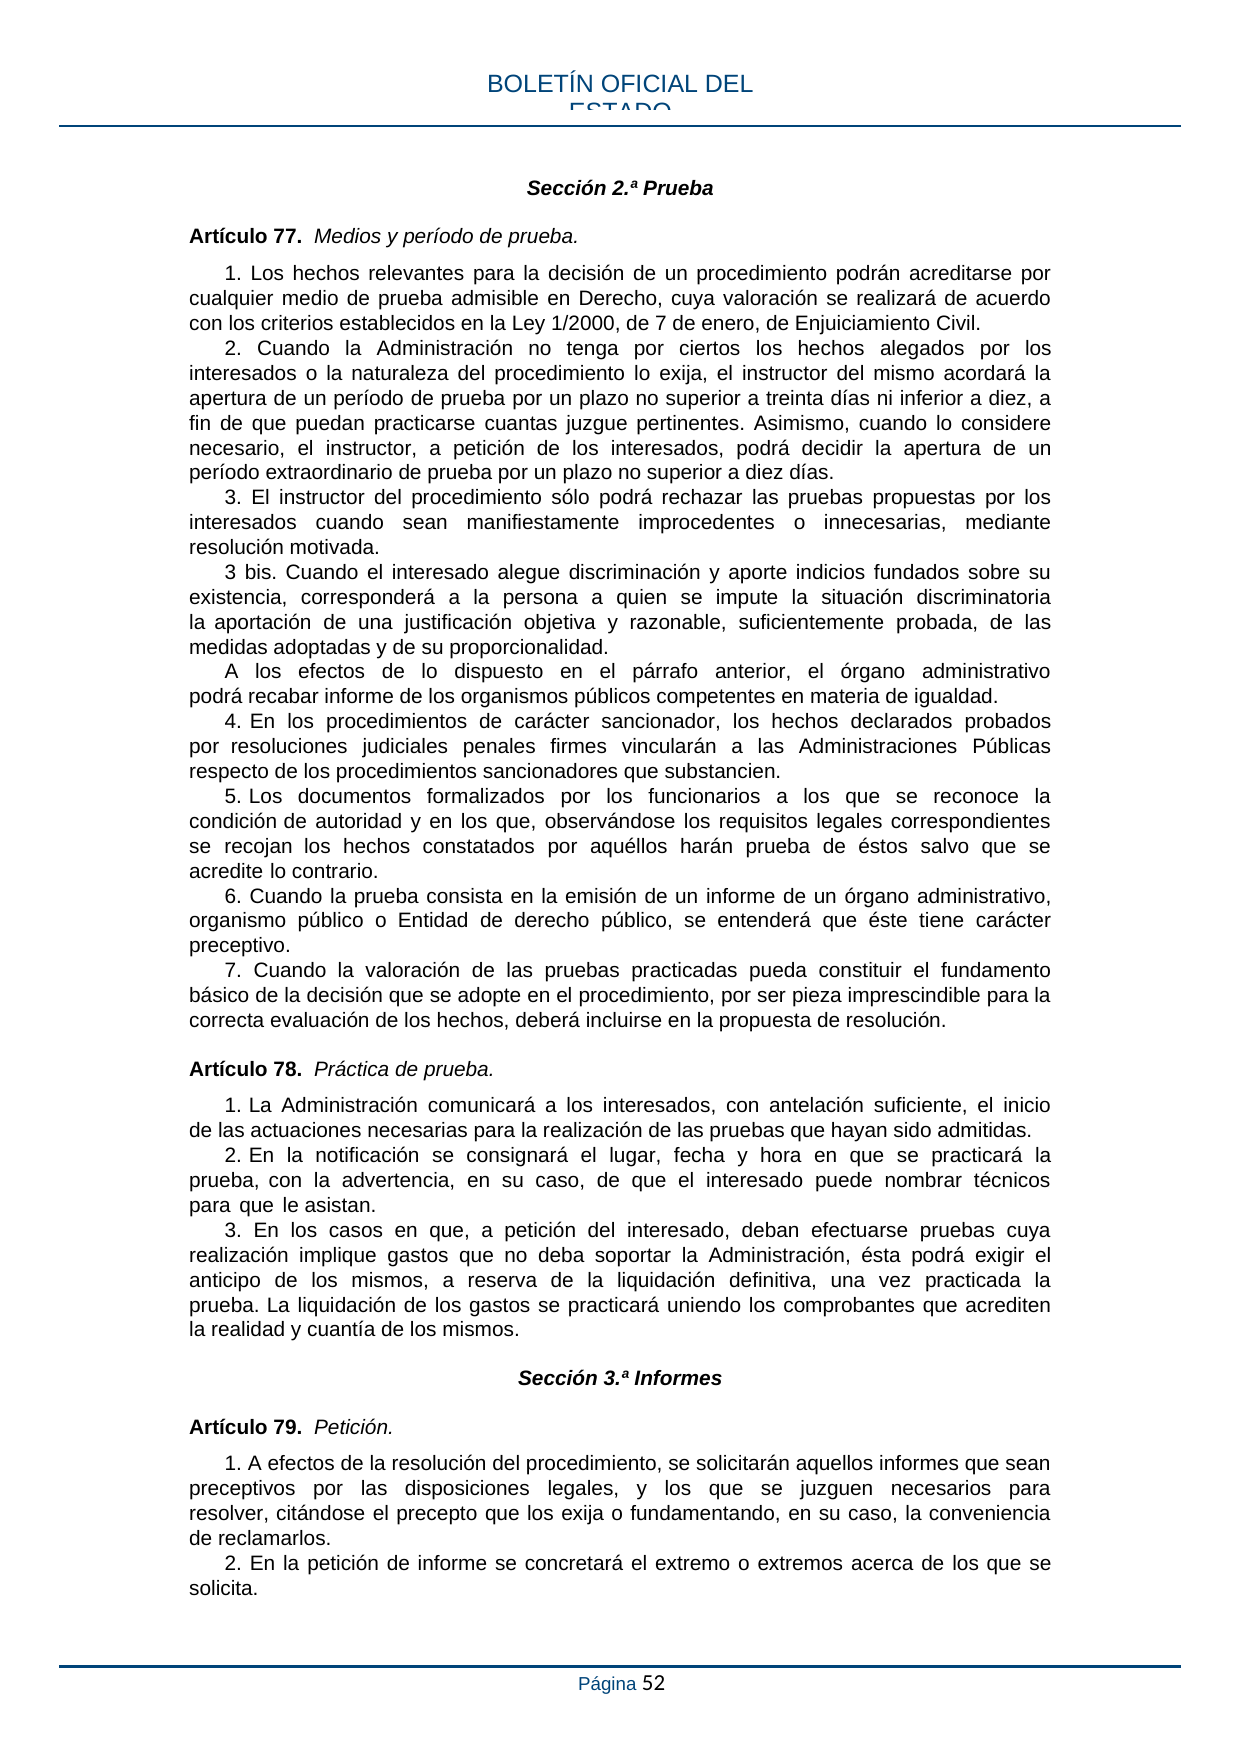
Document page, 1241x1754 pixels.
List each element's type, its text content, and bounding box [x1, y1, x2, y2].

text 3 bis. Cuando el interesado alegue discriminación y aporte indicios fundados sobre su existencia, corresponderá a la persona a quien se impute la situación discriminatoria la aportación de una justificación objetiva y razonable, suficientemente probada, de las medidas adoptadas y de su proporcionalidad. [189, 560, 1051, 658]
text Artículo 79. Petición. [189, 1414, 1083, 1438]
list Cuando la Administración no tenga por ciertos los hechos alegados por los interesados o la naturaleza del procedimiento lo exija, el instructor del mismo acordará la apertura de un período de prueba por un plazo no superior a treinta días ni inferior a diez, a fin de que puedan practicarse cuantas juzgue pertinentes. Asimismo, cuando lo considere necesario, el instructor, a petición de los interesados, podrá decidir la apertura de un período extraordinario de prueba por un plazo no superior a diez días. [189, 336, 1051, 484]
list En la notificación se consignará el lugar, fecha y hora en que se practicará la prueba, con la advertencia, en su caso, de que el interesado puede nombrar técnicos para que le asistan. [189, 1143, 1051, 1217]
list Los documentos formalizados por los funcionarios a los que se reconoce la condición de autoridad y en los que, observándose los requisitos legales correspondientes se recojan los hechos constatados por aquéllos harán prueba de éstos salvo que se acredite lo contrario. [189, 784, 1051, 882]
list Cuando la prueba consista en la emisión de un informe de un órgano administrativo, organismo público o Entidad de derecho público, se entenderá que éste tiene carácter preceptivo. [189, 883, 1051, 957]
list Los hechos relevantes para la decisión de un procedimiento podrán acreditarse por cualquier medio de prueba admisible en Derecho, cuya valoración se realizará de acuerdo con los criterios establecidos en la Ley 1/2000, de 7 de enero, de Enjuiciamiento Civil. [189, 261, 1051, 335]
text Artículo 78. Práctica de prueba. [189, 1056, 1083, 1080]
list El instructor del procedimiento sólo podrá rechazar las pruebas propuestas por los interesados cuando sean manifiestamente improcedentes o innecesarias, mediante resolución motivada. [189, 485, 1051, 559]
list En la petición de informe se concretará el extremo o extremos acerca de los que se solicita. [189, 1551, 1051, 1600]
list La Administración comunicará a los interesados, con antelación suficiente, el inicio de las actuaciones necesarias para la realización de las pruebas que hayan sido admitidas. [189, 1093, 1051, 1142]
subtitle Sección 3.ª Informes [222, 1366, 1018, 1390]
subtitle Sección 2.ª Prueba [286, 176, 954, 199]
list Cuando la valoración de las pruebas practicadas pueda constituir el fundamento básico de la decisión que se adopte en el procedimiento, por ser pieza imprescindible para la correcta evaluación de los hechos, deberá incluirse en la propuesta de resolución. [189, 958, 1051, 1032]
list En los procedimientos de carácter sancionador, los hechos declarados probados por resoluciones judiciales penales firmes vincularán a las Administraciones Públicas respecto de los procedimientos sancionadores que substancien. [189, 709, 1051, 783]
list A efectos de la resolución del procedimiento, se solicitarán aquellos informes que sean preceptivos por las disposiciones legales, y los que se juzguen necesarios para resolver, citándose el precepto que los exija o fundamentando, en su caso, la conveniencia de reclamarlos. [189, 1451, 1051, 1550]
text A los efectos de lo dispuesto en el párrafo anterior, el órgano administrativo podrá recabar informe de los organismos públicos competentes en materia de igualdad. [189, 659, 1051, 708]
text Artículo 77. Medios y período de prueba. [189, 224, 1083, 248]
list En los casos en que, a petición del interesado, deban efectuarse pruebas cuya realización implique gastos que no deba soportar la Administración, ésta podrá exigir el anticipo de los mismos, a reserva de la liquidación definitiva, una vez practicada la prueba. La liquidación de los gastos se practicará uniendo los comprobantes que acrediten la realidad y cuantía de los mismos. [189, 1218, 1051, 1341]
